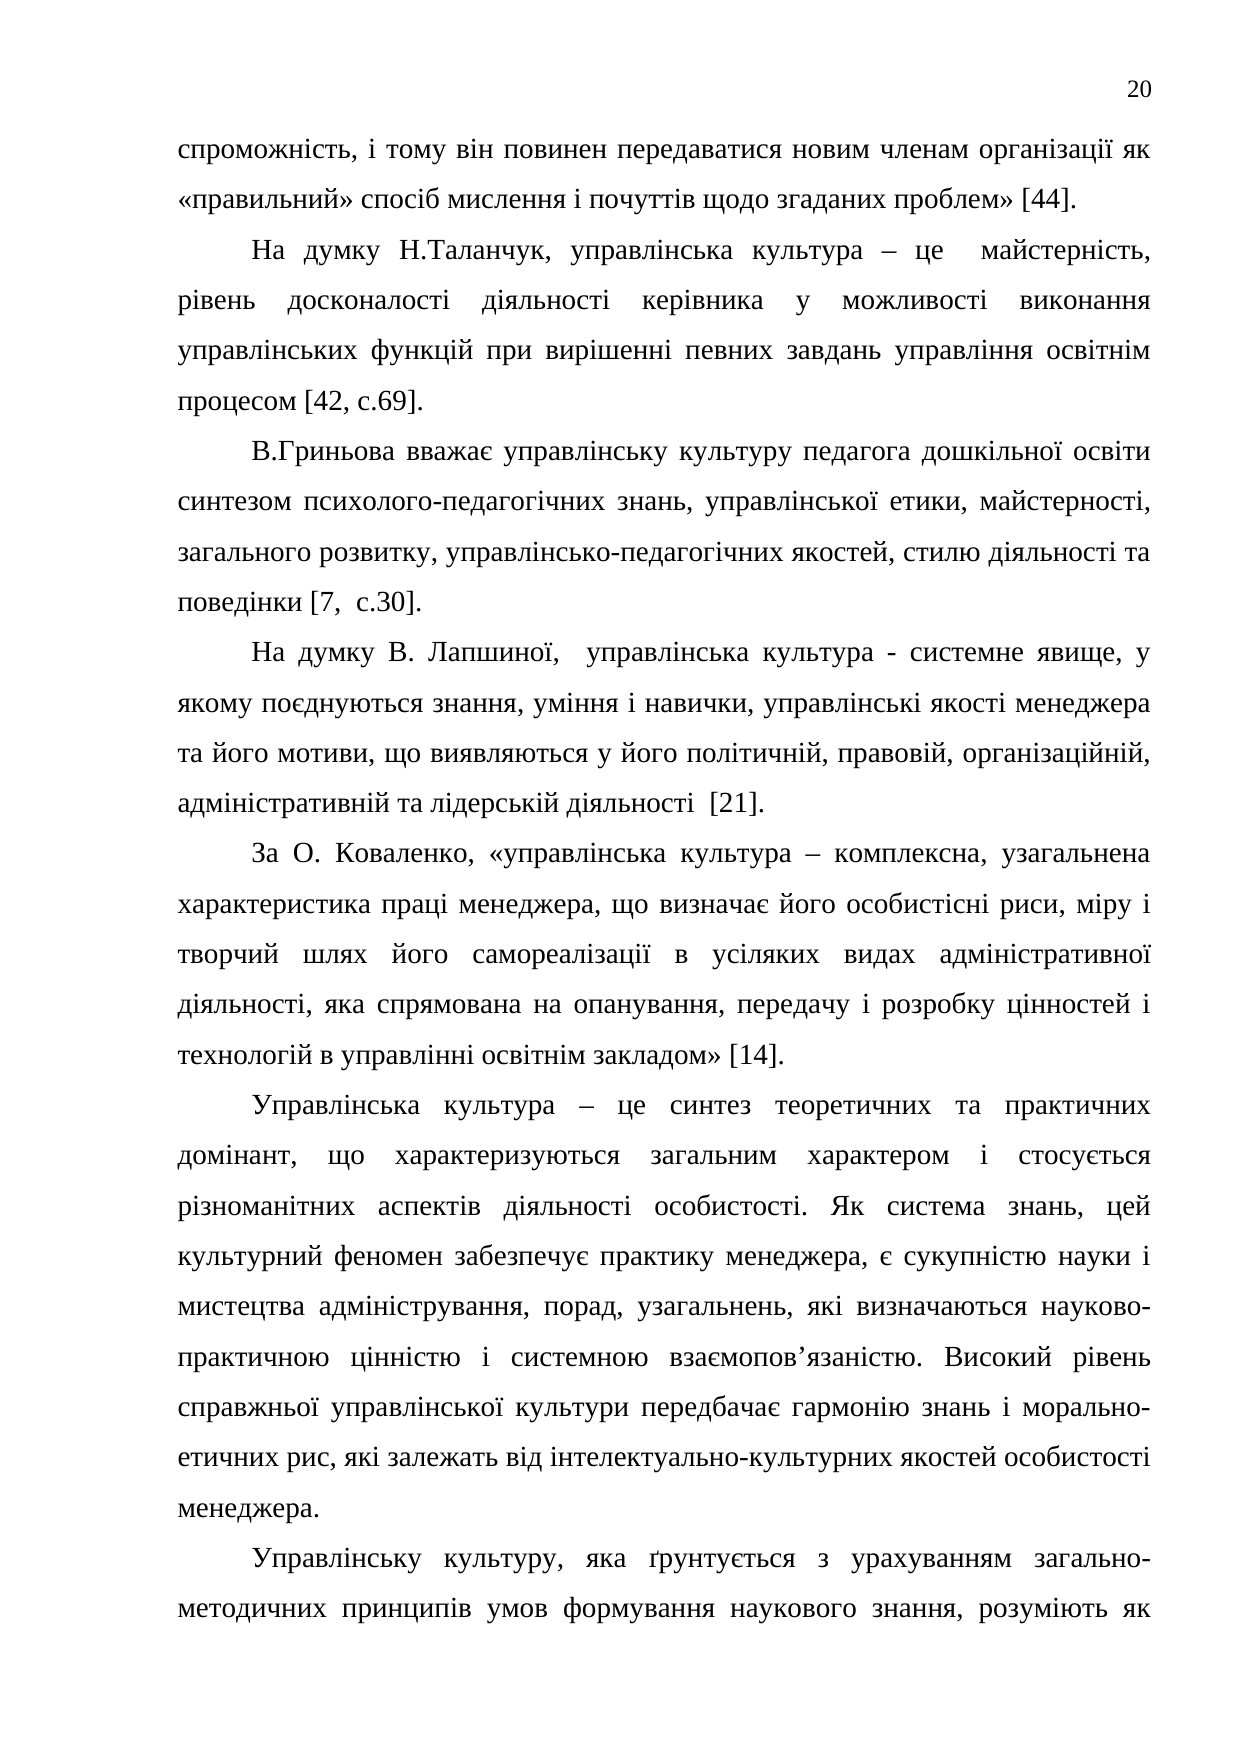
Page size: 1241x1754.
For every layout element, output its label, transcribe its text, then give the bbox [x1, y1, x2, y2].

text На думку В. Лапшиної, управлінська культура - системне явище, у якому поєднуються знання, уміння і навички, управлінські якості менеджера та його мотиви, що виявляються у його політичній, правовій, організаційній, адміністративній та лідерській діяльності [21]. [177, 634, 1152, 819]
text Управлінська культура – це синтез теоретичних та практичних домінант, що характеризуються загальним характером і стосується різноманітних аспектів діяльності особистості. Як система знань, цей культурний феномен забезпечує практику менеджера, є сукупністю науки і мистецтва адміністрування, порад, узагальнень, які визначаються науково-практичною цінністю і системною взаємопов’язаністю. Високий рівень справжньої управлінської культури передбачає гармонію знань і морально-етичних рис, які залежать від інтелектуально-культурних якостей особистості менеджера. [177, 1087, 1152, 1523]
text В.Гриньова вважає управлінську культуру педагога дошкільної освіти синтезом психолого-педагогічних знань, управлінської етики, майстерності, загального розвитку, управлінсько-педагогічних якостей, стилю діяльності та поведінки [7, с.30]. [177, 433, 1152, 618]
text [177, 1540, 1152, 1624]
text На думку Н.Таланчук, управлінська культура – це майстерність, рівень досконалості діяльності керівника у можливості виконання управлінських функцій при вирішенні певних завдань управління освітнім процесом [42, с.69]. [177, 232, 1152, 416]
text За О. Коваленко, «управлінська культура – комплексна, узагальнена характеристика праці менеджера, що визначає його особистісні риси, міру і творчий шлях його самореалізації в усіляких видах адміністративної діяльності, яка спрямована на опанування, передачу і розробку цінностей і технологій в управлінні освітнім закладом» [14]. [177, 836, 1152, 1070]
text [177, 131, 1152, 215]
